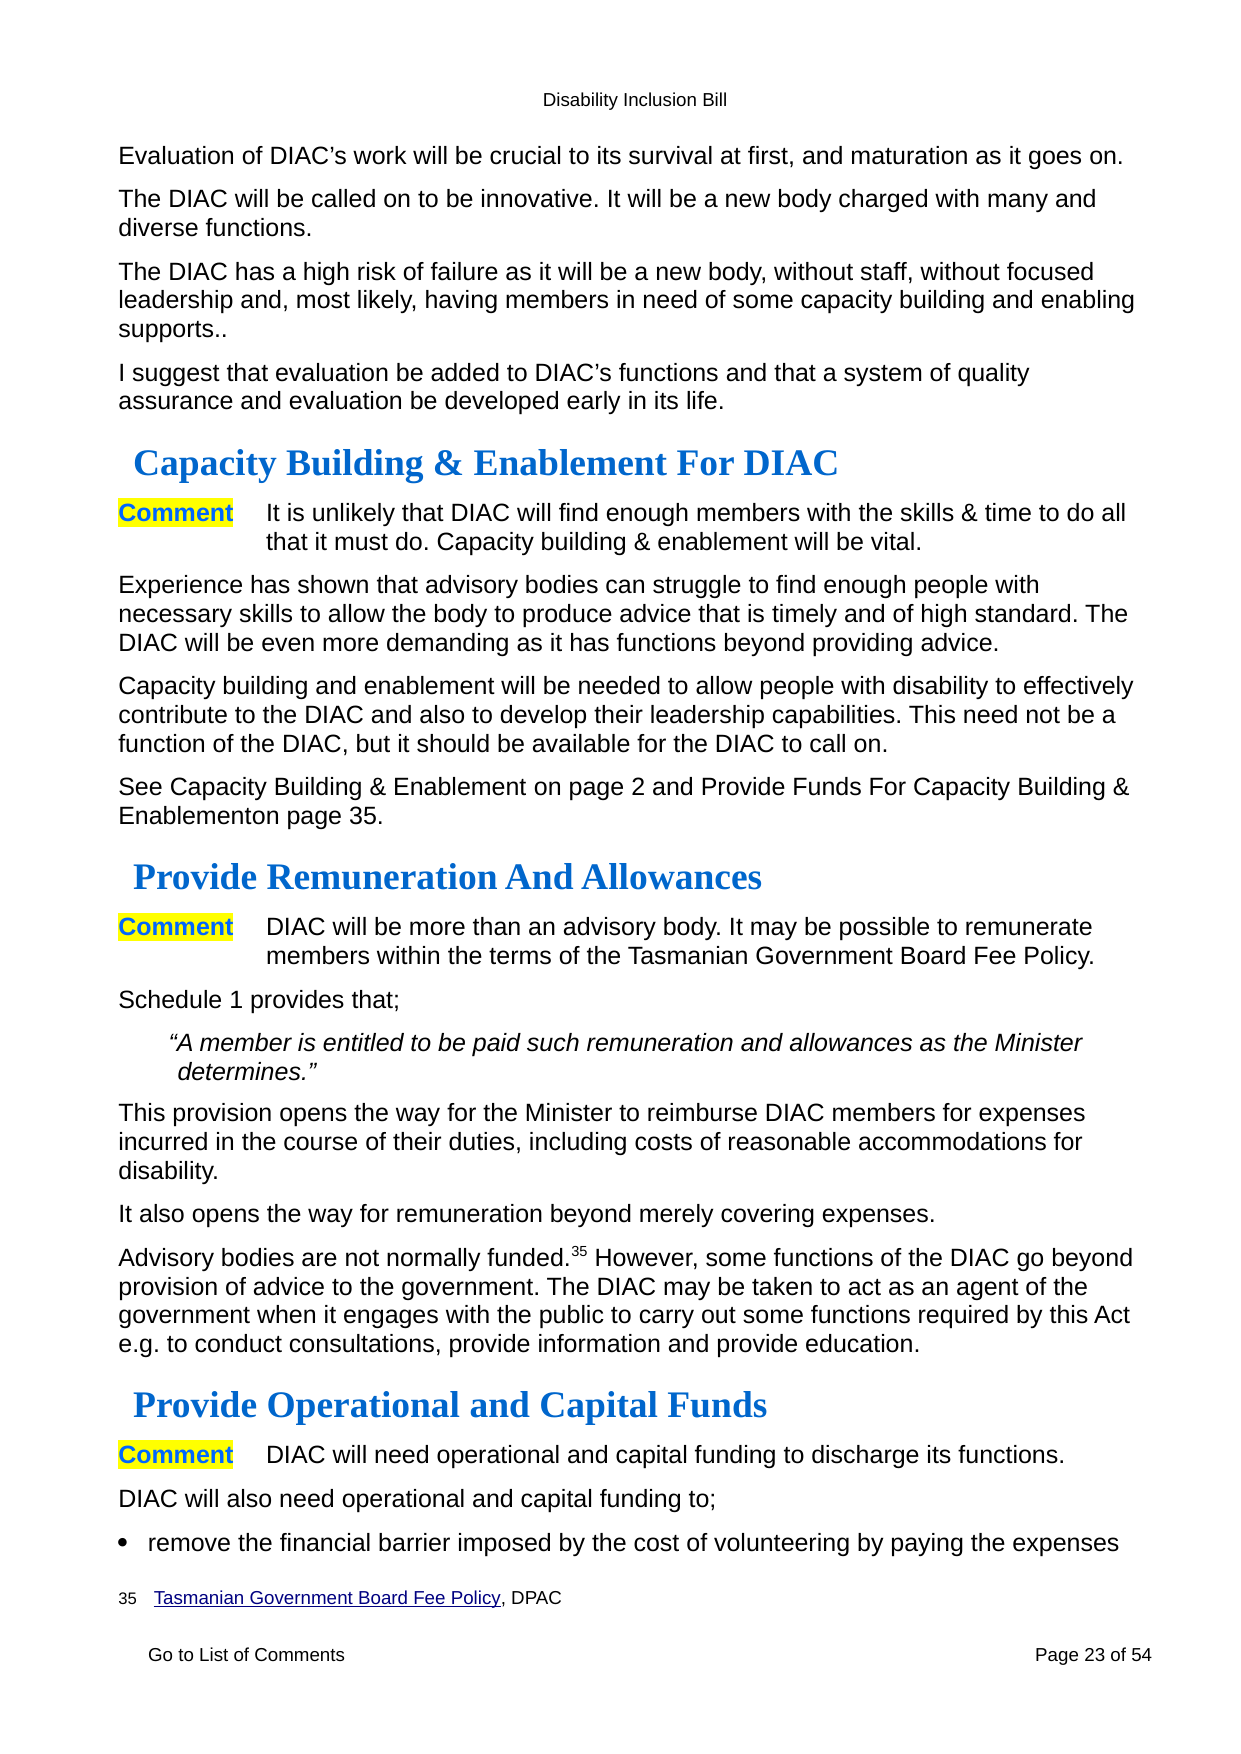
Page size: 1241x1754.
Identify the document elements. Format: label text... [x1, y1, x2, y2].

text It also opens the way for remuneration beyond merely covering expenses. [118, 1199, 1152, 1228]
text Evaluation of DIAC’s work will be crucial to its survival at first, and maturation as it goes on. [118, 141, 1152, 169]
text This provision opens the way for the Minister to reimburse DIAC members for expenses incurred in the course of their duties, including costs of reasonable accommodations for disability. [118, 1098, 1152, 1184]
text “A member is entitled to be paid such remuneration and allowances as the Minister determines.” [168, 1028, 1093, 1086]
text Comment It is unlikely that DIAC will find enough members with the skills & time to do all that it must do. Capacity building & enablement will be vital. [118, 498, 1152, 555]
text Capacity building and enablement will be needed to allow people with disability to effectively contribute to the DIAC and also to develop their leadership capabilities. This need not be a function of the DIAC, but it should be available for the DIAC to call on. [118, 671, 1152, 757]
subtitle Capacity Building & Enablement For DIAC [133, 440, 1152, 483]
text The DIAC has a high risk of failure as it will be a new body, without staff, without focused leadership and, most likely, having members in need of some capacity building and enabling supports.. [118, 257, 1152, 343]
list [118, 1527, 1152, 1556]
subtitle Provide Operational and Capital Funds [133, 1382, 1152, 1426]
text Comment DIAC will be more than an advisory body. It may be possible to remunerate members within the terms of the Tasmanian Government Board Fee Policy. [118, 912, 1152, 970]
text I suggest that evaluation be added to DIAC’s functions and that a system of quality assurance and evaluation be developed early in its life. [118, 358, 1152, 415]
text Experience has shown that advisory bodies can struggle to find enough people with necessary skills to allow the body to produce advice that is timely and of high standard. The DIAC will be even more demanding as it has functions beyond providing advice. [118, 570, 1152, 656]
subtitle Provide Remuneration And Allowances [133, 854, 1152, 898]
text The DIAC will be called on to be innovative. It will be a new body charged with many and diverse functions. [118, 184, 1152, 242]
text Advisory bodies are not normally funded. However, some functions of the DIAC go beyond provision of advice to the government. The DIAC may be taken to act as an agent of the government when it engages with the public to carry out some functions required by this Act e.g. to conduct consultations, provide information and provide education. [118, 1243, 1152, 1358]
text Schedule 1 provides that; [118, 985, 1152, 1013]
text DIAC will also need operational and capital funding to; [118, 1484, 1152, 1513]
text Comment DIAC will need operational and capital funding to discharge its functions. [233, 1440, 1152, 1469]
text See on page 2 and on page 35. [118, 772, 1152, 830]
